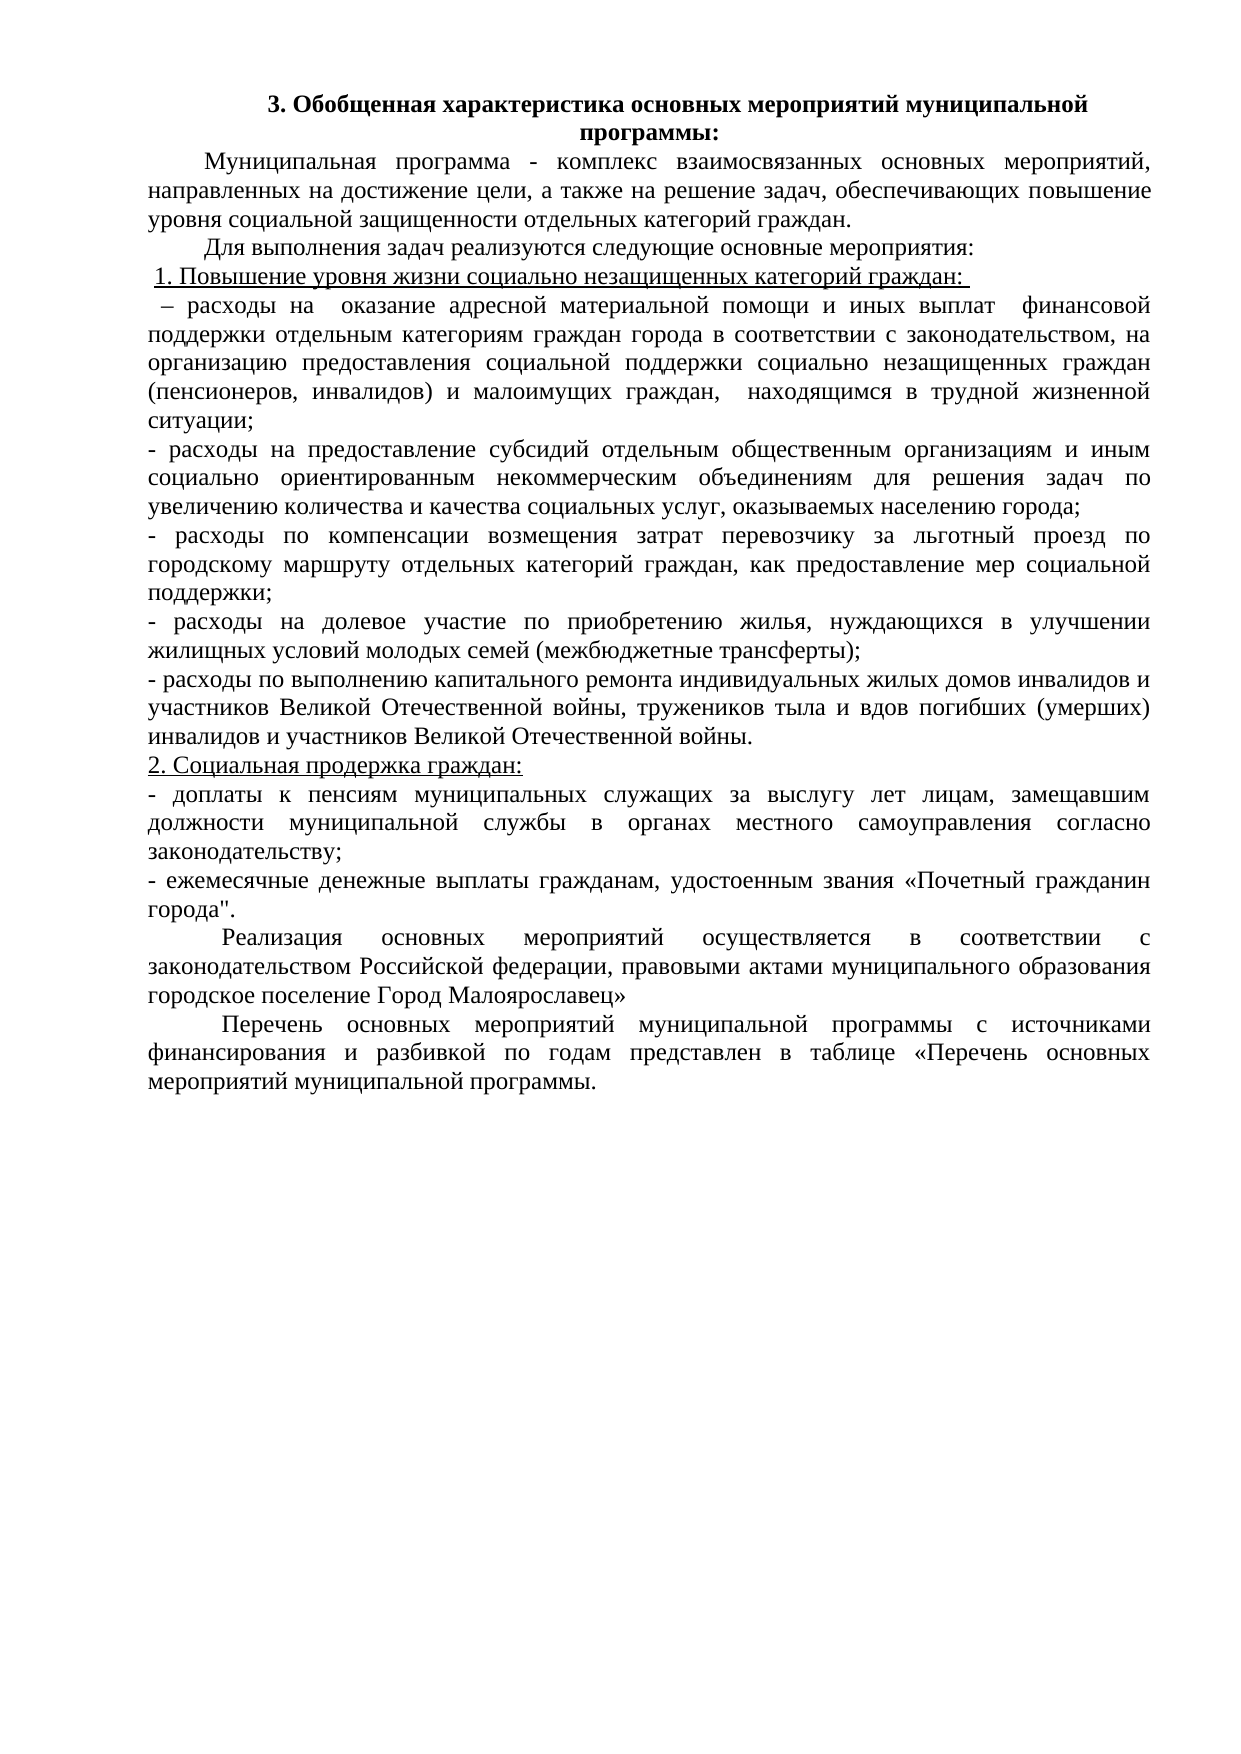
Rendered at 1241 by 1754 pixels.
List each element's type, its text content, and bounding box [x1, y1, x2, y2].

text – расходы на оказание адресной материальной помощи и иных выплат финансовой поддержки отдельным категориям граждан города в соответствии с законодательством, на организацию предоставления социальной поддержки социально незащищенных граждан (пенсионеров, инвалидов) и малоимущих граждан, находящимся в трудной жизненной ситуации; [148, 290, 1152, 434]
text 2. Социальная продержка граждан: [148, 750, 1152, 779]
text - расходы по выполнению капитального ремонта индивидуальных жилых домов инвалидов и участников Великой Отечественной войны, тружеников тыла и вдов погибших (умерших) инвалидов и участников Великой Отечественной войны. [148, 664, 1152, 750]
text 1. Повышение уровня жизни социально незащищенных категорий граждан: [148, 261, 1152, 290]
text 3. Обобщенная характеристика основных мероприятий муниципальной программы: [148, 89, 1152, 146]
text - расходы на предоставление субсидий отдельным общественным организациям и иным социально ориентированным некоммерческим объединениям для решения задач по увеличению количества и качества социальных услуг, оказываемых населению города; [148, 434, 1152, 520]
text - расходы на долевое участие по приобретению жилья, нуждающихся в улучшении жилищных условий молодых семей (межбюджетные трансферты); [148, 606, 1152, 664]
text Для выполнения задач реализуются следующие основные мероприятия: [148, 232, 1152, 261]
text - доплаты к пенсиям муниципальных служащих за выслугу лет лицам, замещавшим должности муниципальной службы в органах местного самоуправления согласно законодательству; [148, 779, 1152, 865]
text Муниципальная программа - комплекс взаимосвязанных основных мероприятий, направленных на достижение цели, а также на решение задач, обеспечивающих повышение уровня социальной защищенности отдельных категорий граждан. [148, 146, 1152, 232]
text - расходы по компенсации возмещения затрат перевозчику за льготный проезд по городскому маршруту отдельных категорий граждан, как предоставление мер социальной поддержки; [148, 520, 1152, 606]
text - ежемесячные денежные выплаты гражданам, удостоенным звания «Почетный гражданин города". [148, 865, 1152, 922]
text Перечень основных мероприятий муниципальной программы с источниками финансирования и разбивкой по годам представлен в таблице «Перечень основных мероприятий муниципальной программы. [148, 1009, 1152, 1095]
text Реализация основных мероприятий осуществляется в соответствии с законодательством Российской федерации, правовыми актами муниципального образования городское поселение Город Малоярославец» [148, 922, 1152, 1009]
